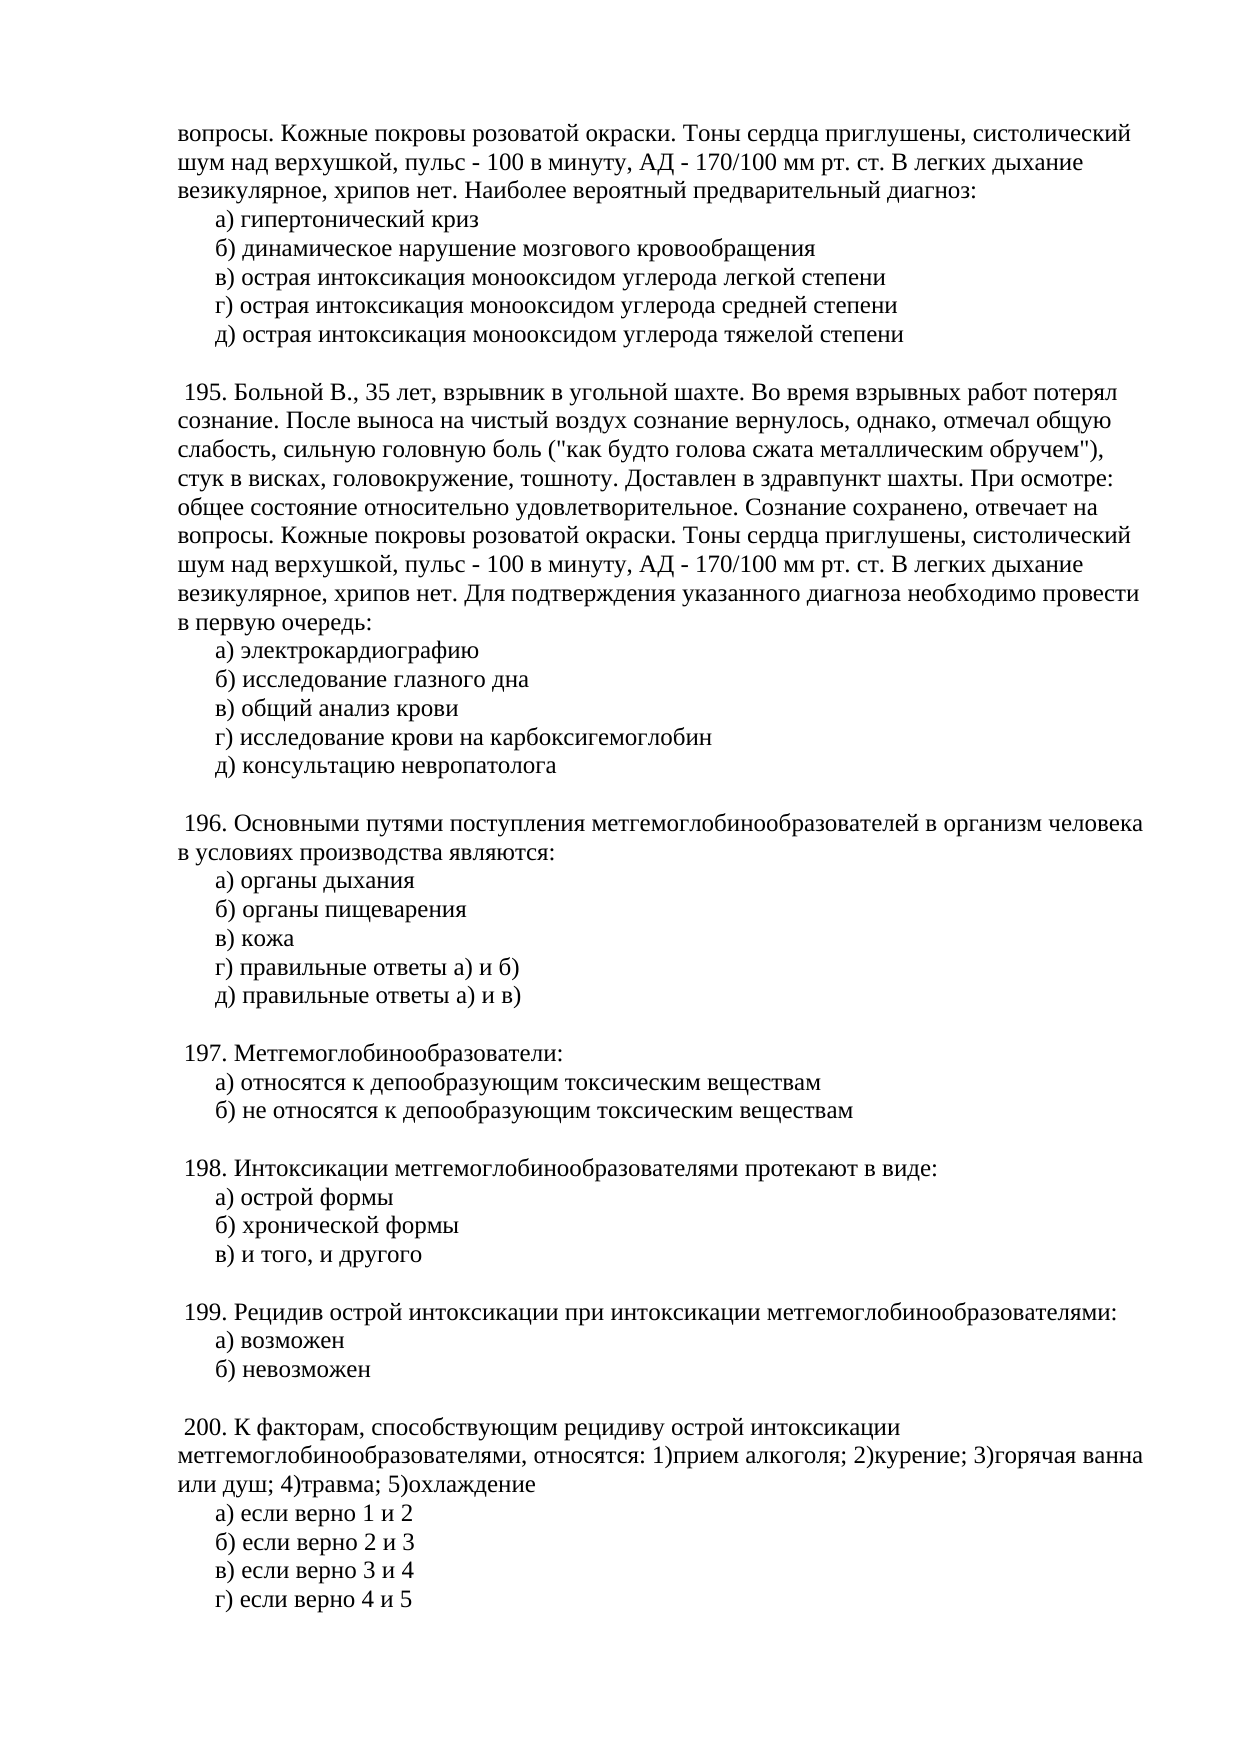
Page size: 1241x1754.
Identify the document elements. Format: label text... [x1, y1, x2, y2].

text в) кожа [177, 923, 1152, 952]
text а) возможен [177, 1326, 1152, 1354]
text г) острая интоксикация монооксидом углерода средней степени [177, 291, 1152, 319]
text в) острая интоксикация монооксидом углерода легкой степени [177, 262, 1152, 291]
text д) консультацию невропатолога [177, 751, 1152, 779]
text в) если верно 3 и 4 [177, 1556, 1152, 1584]
text г) если верно 4 и 5 [177, 1584, 1152, 1613]
text б) органы пищеварения [177, 894, 1152, 923]
text 200. К факторам, способствующим рецидиву острой интоксикации метгемоглобинообразователями, относятся: 1)прием алкоголя; 2)курение; 3)горячая ванна или душ; 4)травма; 5)охлаждение [177, 1412, 1152, 1498]
text б) хронической формы [177, 1211, 1152, 1239]
text а) органы дыхания [177, 866, 1152, 894]
text а) гипертонический криз [177, 204, 1152, 233]
text а) если верно 1 и 2 [177, 1498, 1152, 1527]
text 198. Интоксикации метгемоглобинообразователями протекают в виде: [177, 1153, 1152, 1182]
text б) исследование глазного дна [177, 664, 1152, 693]
text а) острой формы [177, 1182, 1152, 1211]
text б) не относятся к депообразующим токсическим веществам [177, 1096, 1152, 1124]
text а) относятся к депообразующим токсическим веществам [177, 1067, 1152, 1096]
text в) общий анализ крови [177, 693, 1152, 722]
text б) динамическое нарушение мозгового кровообращения [177, 233, 1152, 262]
text в) и того, и другого [177, 1239, 1152, 1268]
text г) исследование крови на карбоксигемоглобин [177, 722, 1152, 751]
text 196. Основными путями поступления метгемоглобинообразователей в организм человека в условиях производства являются: [177, 808, 1152, 866]
text д) острая интоксикация монооксидом углерода тяжелой степени [177, 319, 1152, 348]
text а) электрокардиографию [177, 636, 1152, 664]
text д) правильные ответы а) и в) [177, 981, 1152, 1009]
text б) если верно 2 и 3 [177, 1527, 1152, 1556]
text б) невозможен [177, 1354, 1152, 1383]
text 195. Больной В., 35 лет, взрывник в угольной шахте. Во время взрывных работ потерял сознание. После выноса на чистый воздух сознание вернулось, однако, отмечал общую слабость, сильную головную боль ("как будто голова сжата металлическим обручем"), стук в висках, головокружение, тошноту. Доставлен в здравпункт шахты. При осмотре: общее состояние относительно удовлетворительное. Сознание сохранено, отвечает на вопросы. Кожные покровы розоватой окраски. Тоны сердца приглушены, систолический шум над верхушкой, пульс - 100 в минуту, АД - 170/100 мм рт. ст. В легких дыхание везикулярное, хрипов нет. Для подтверждения указанного диагноза необходимо провести в первую очередь: [177, 377, 1152, 636]
text 199. Рецидив острой интоксикации при интоксикации метгемоглобинообразователями: [177, 1297, 1152, 1326]
text 197. Метгемоглобинообразователи: [177, 1038, 1152, 1067]
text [177, 118, 1152, 204]
text г) правильные ответы а) и б) [177, 952, 1152, 981]
